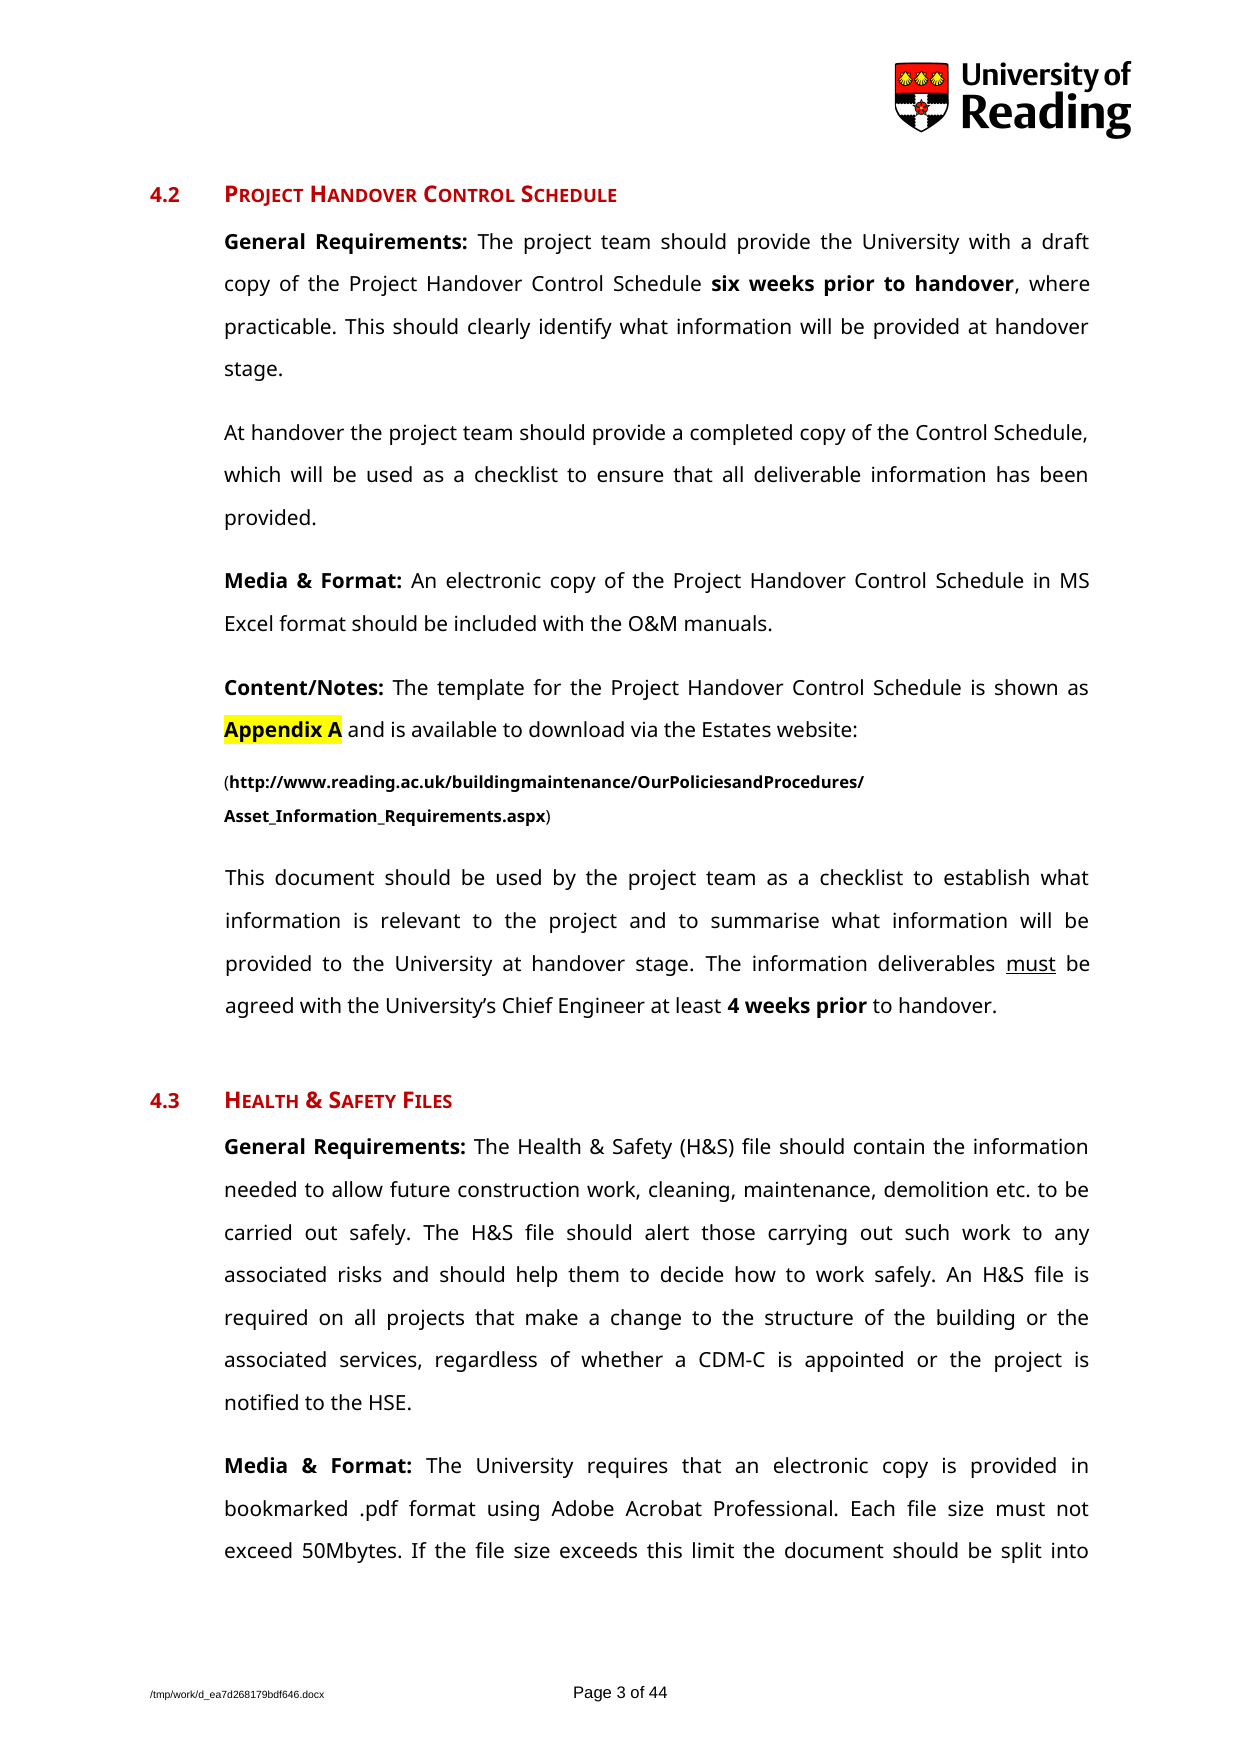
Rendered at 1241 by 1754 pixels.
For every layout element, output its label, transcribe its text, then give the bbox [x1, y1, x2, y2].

text Media & Format: An electronic copy of the Project Handover Control Schedule in MS Excel format should be included with the O&M manuals. [224, 567, 1090, 638]
picture [894, 61, 1132, 139]
text At handover the project team should provide a completed copy of the Control Schedule, which will be used as a checklist to ensure that all deliverable information has been provided. [224, 418, 1090, 532]
text (http://www.reading.ac.uk/buildingmaintenance/OurPoliciesandProcedures/Asset_Information_Requirements.aspx) [224, 770, 1090, 827]
text This document should be used by the project team as a checklist to establish what information is relevant to the project and to summarise what information will be provided to the University at handover stage. The information deliverables must be agreed with the University’s Chief Engineer at least 4 weeks prior to handover. [225, 863, 1090, 1020]
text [224, 1451, 1090, 1565]
text General Requirements: The project team should provide the University with a draft copy of the Project Handover Control Schedule six weeks prior to handover, where practicable. This should clearly identify what information will be provided at handover stage. [224, 227, 1090, 383]
text General Requirements: The Health & Safety (H&S) file should contain the information needed to allow future construction work, cleaning, maintenance, demolition etc. to be carried out safely. The H&S file should alert those carrying out such work to any associated risks and should help them to decide how to work safely. An H&S file is required on all projects that make a change to the structure of the building or the associated services, regardless of whether a CDM-C is appointed or the project is notified to the HSE. [224, 1132, 1090, 1416]
subtitle Project Handover Control Schedule [150, 178, 1090, 209]
text Content/Notes: The template for the Project Handover Control Schedule is shown as Appendix A and is available to download via the Estates website: [224, 673, 1090, 744]
subtitle Health & Safety Files [150, 1084, 1090, 1115]
